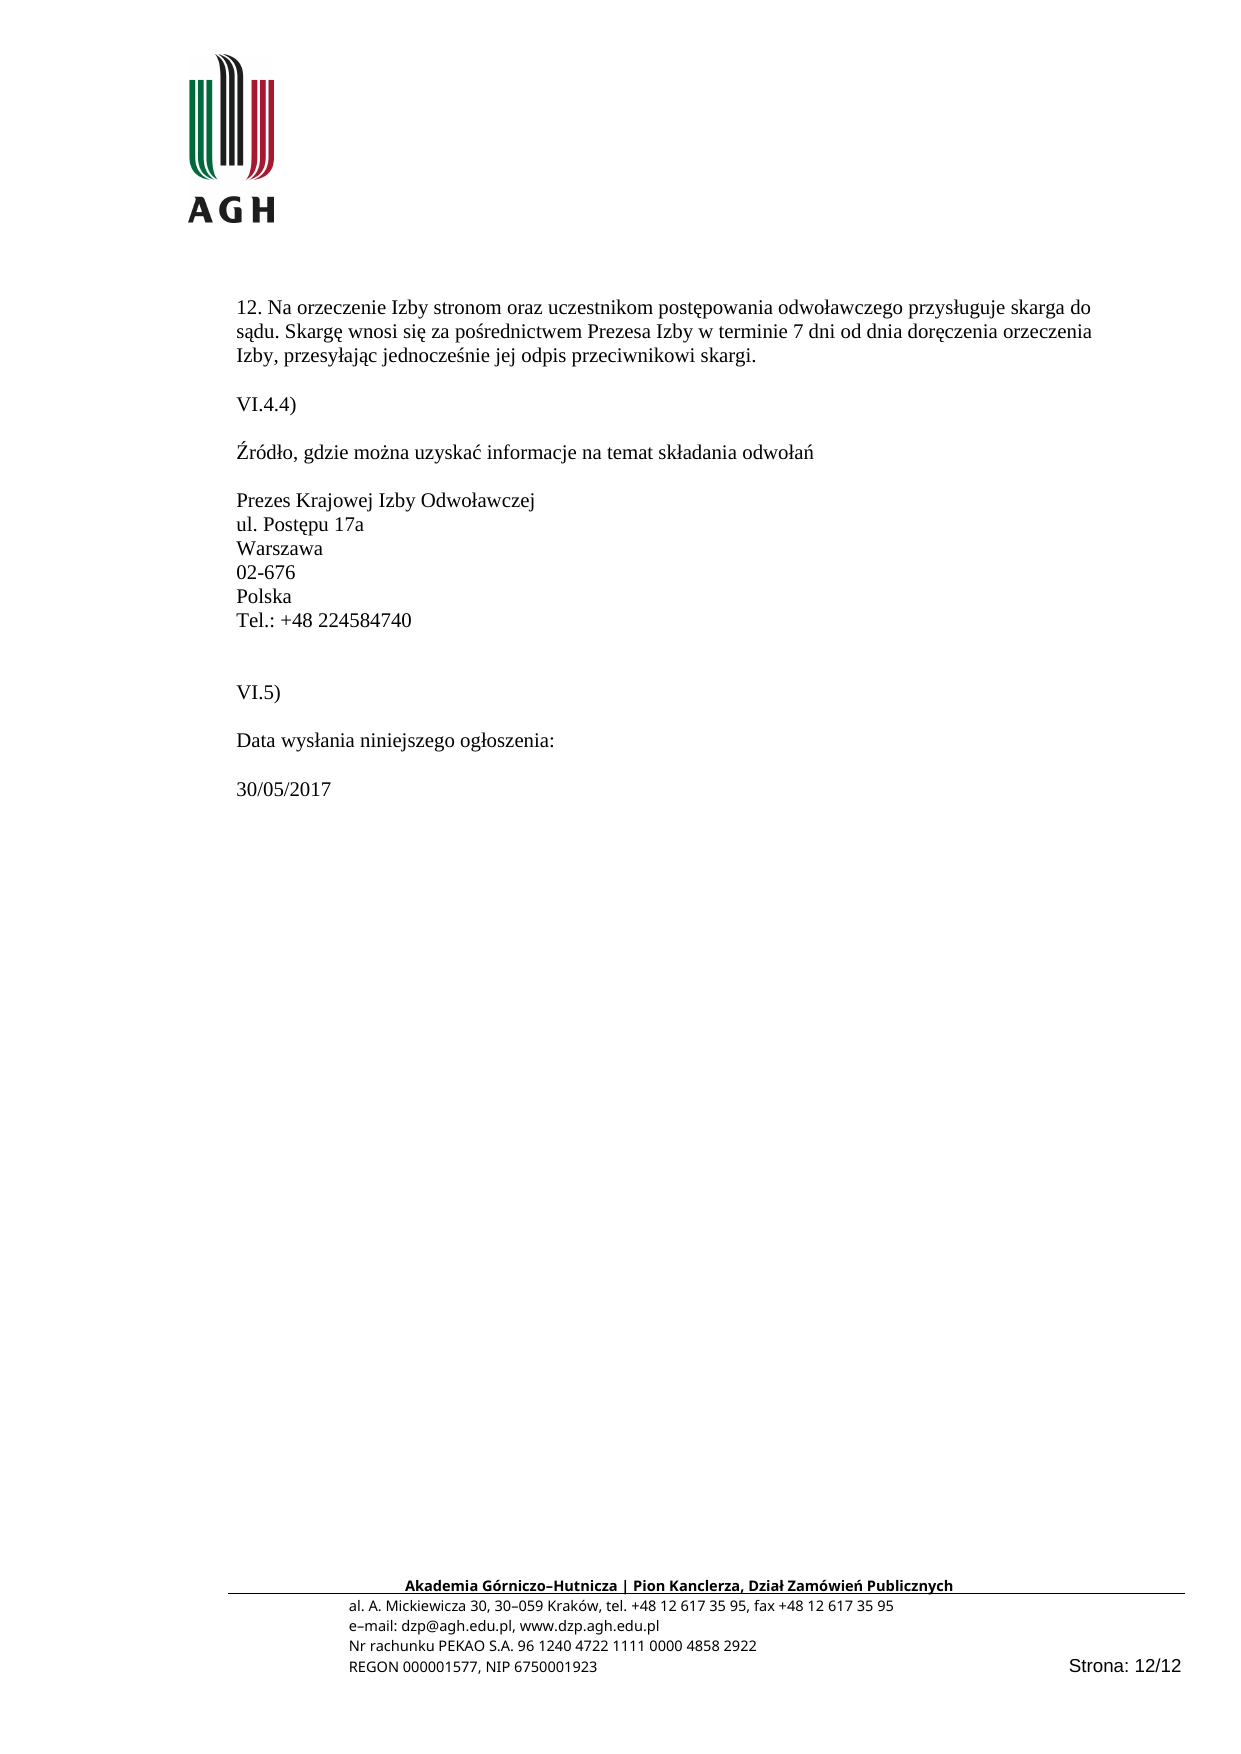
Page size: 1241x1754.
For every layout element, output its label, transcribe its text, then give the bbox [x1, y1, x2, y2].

text VI.4.4) [236, 392, 1122, 416]
text 12. Na orzeczenie Izby stronom oraz uczestnikom postępowania odwoławczego przysługuje skarga do sądu. Skargę wnosi się za pośrednictwem Prezesa Izby w terminie 7 dni od dnia doręczenia orzeczenia Izby, przesyłając jednocześnie jej odpis przeciwnikowi skargi. [236, 295, 1122, 367]
text Prezes Krajowej Izby Odwoławczej [236, 488, 1122, 512]
text Polska [236, 584, 1122, 608]
text Tel.: +48 224584740 [236, 608, 1122, 632]
text Warszawa [236, 536, 1122, 560]
text Data wysłania niniejszego ogłoszenia: [236, 728, 1122, 752]
picture [188, 54, 274, 223]
text VI.5) [236, 680, 1122, 704]
text Źródło, gdzie można uzyskać informacje na temat składania odwołań [236, 440, 1122, 464]
text ul. Postępu 17a [236, 512, 1122, 536]
text 02-676 [236, 560, 1122, 584]
text 30/05/2017 [236, 777, 1122, 801]
